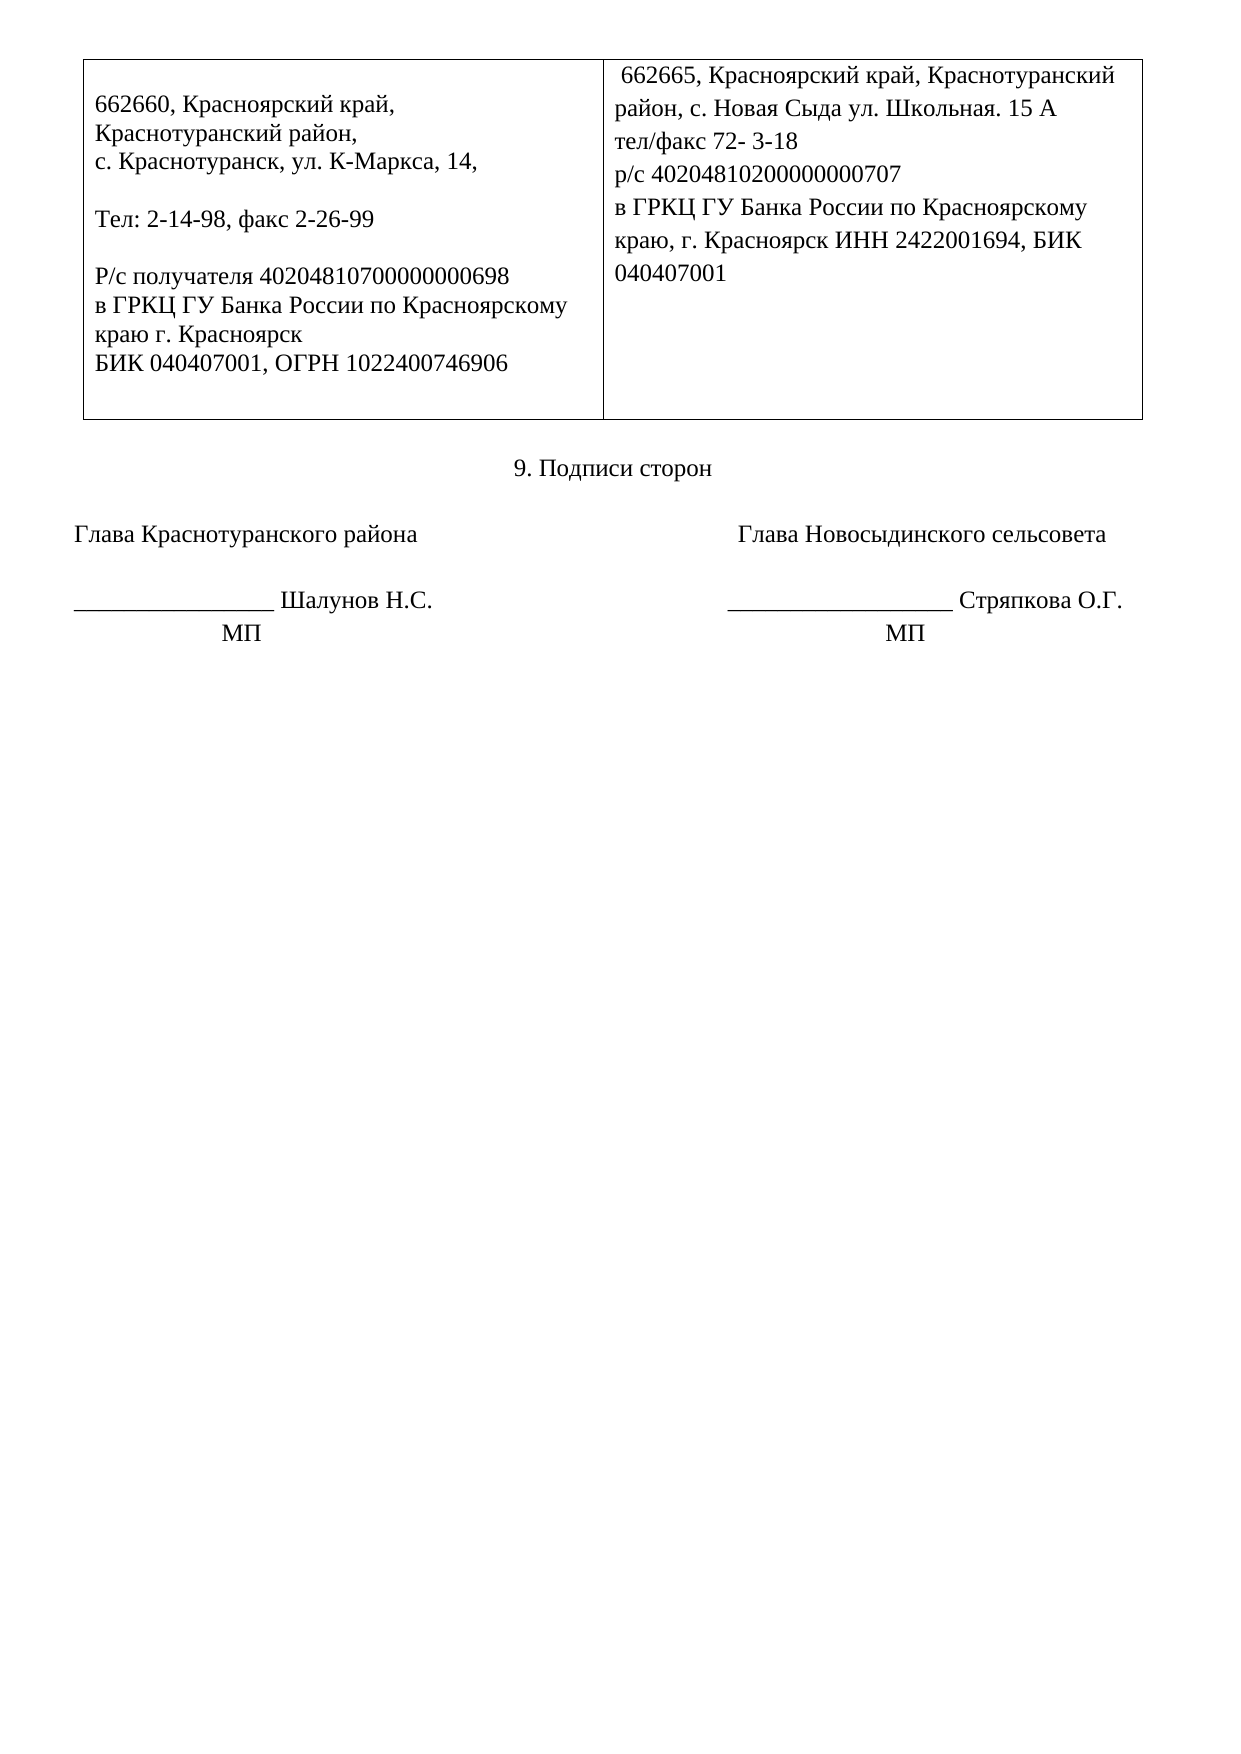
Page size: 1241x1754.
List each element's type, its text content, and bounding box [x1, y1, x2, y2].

text Глава Краснотуранского района Глава Новосыдинского сельсовета [74, 519, 1152, 548]
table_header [604, 60, 1142, 419]
text ________________ Шалунов Н.С. __________________ Стряпкова О.Г. [74, 586, 1152, 614]
text 9. Подписи сторон [74, 453, 1152, 482]
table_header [84, 60, 603, 419]
text МП МП [74, 618, 1152, 647]
